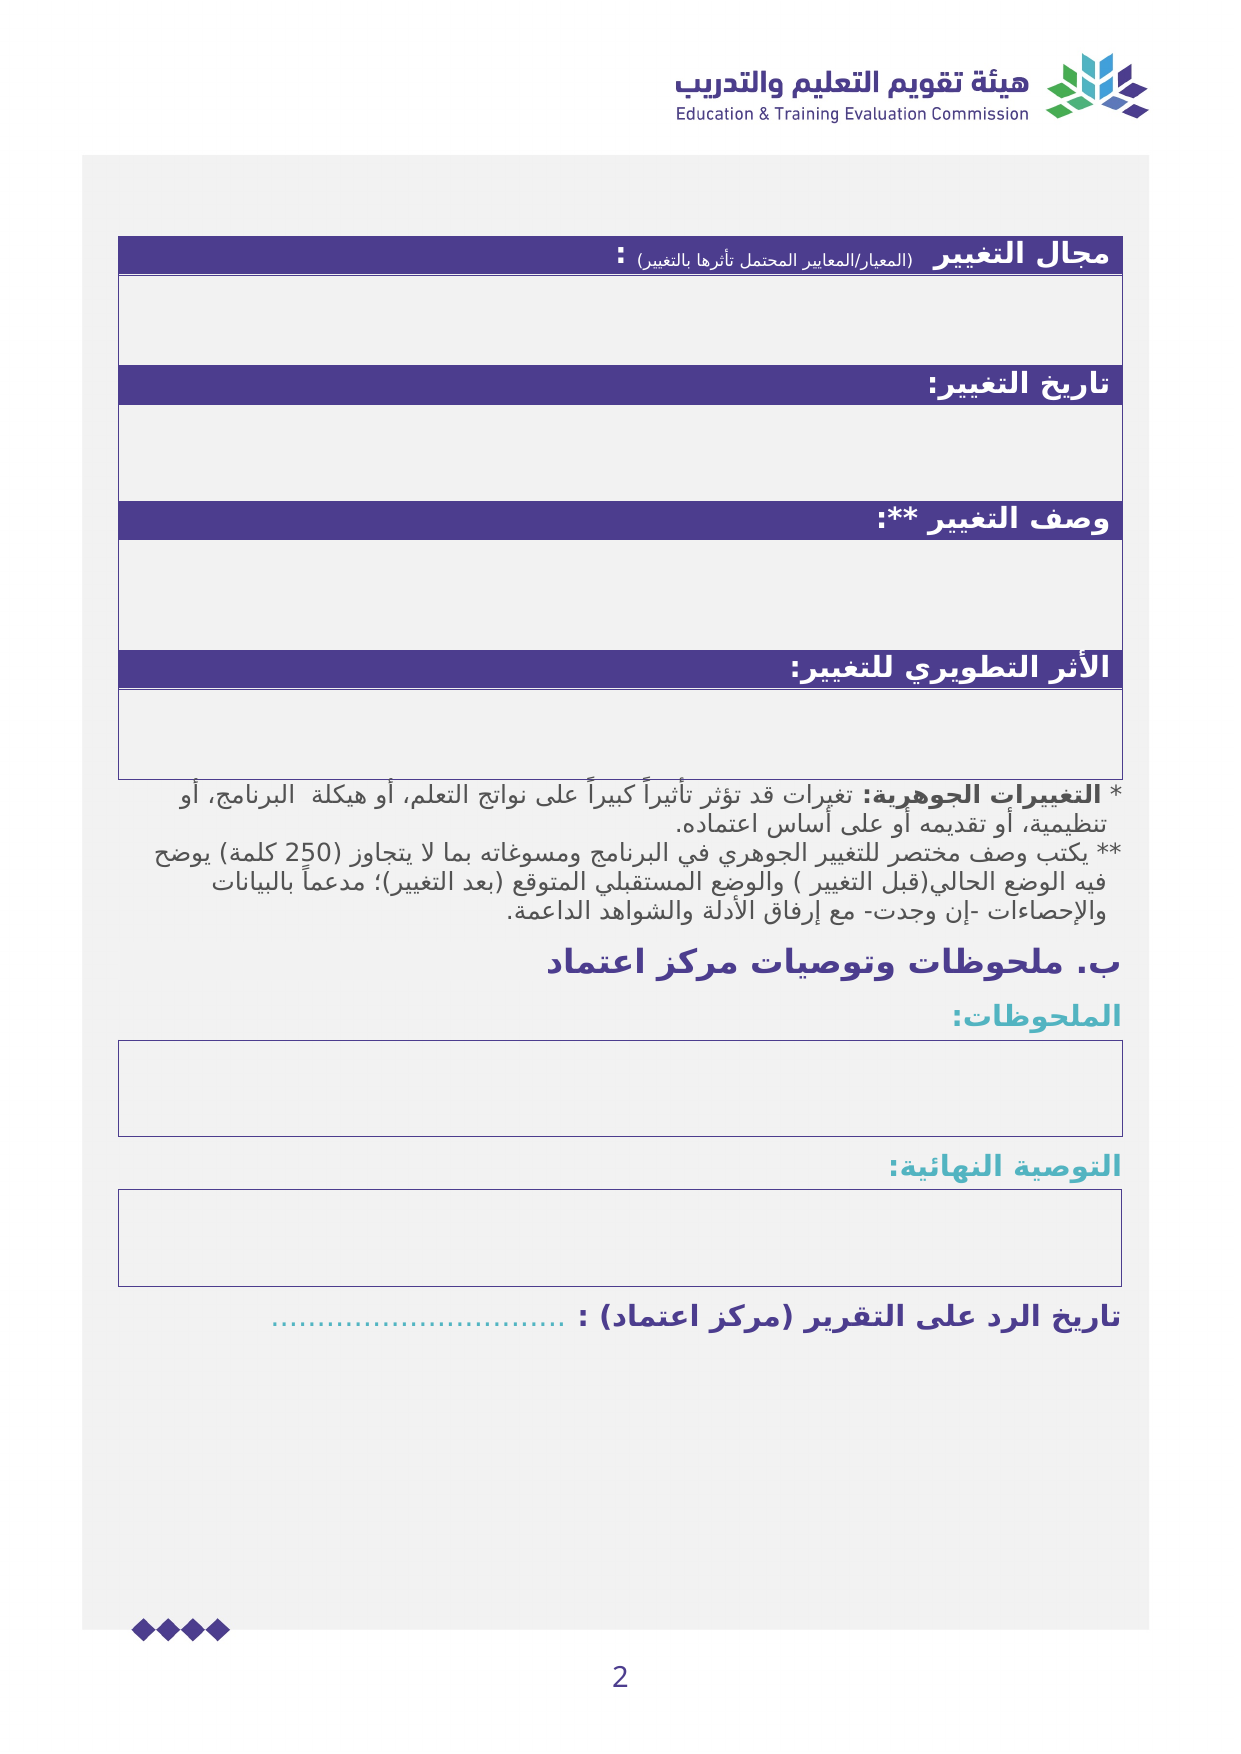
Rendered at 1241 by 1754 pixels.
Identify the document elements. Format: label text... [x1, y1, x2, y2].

table_cell [119, 690, 1122, 779]
text * التغييرات الجوهرية: تغيرات قد تؤثر تأثيراً كبيراً على نواتج التعلم، أو هيكلة البرنامج، أو تنظيمية، أو تقديمه أو على أساس اعتماده. [118, 780, 1122, 838]
table_cell [119, 405, 1122, 501]
text التوصية النهائية: [118, 1149, 1122, 1183]
text تاريخ الرد على التقرير (مركز اعتماد) : [118, 1299, 1122, 1333]
picture [0, 1, 1235, 1752]
text الملحوظات: [118, 999, 1122, 1033]
table_cell الأثر التطويري للتغيير: [119, 651, 1122, 688]
table_cell [119, 276, 1122, 365]
table_cell وصف التغيير **: [119, 502, 1122, 539]
table_header [119, 1041, 1122, 1136]
table_header [119, 1190, 1121, 1286]
table_cell تاريخ التغيير: [119, 366, 1122, 404]
text ** يكتب وصف مختصر للتغيير الجوهري في البرنامج ومسوغاته بما لا يتجاوز (250 كلمة) يوضح فيه الوضع الحالي(قبل التغيير ) والوضع المستقبلي المتوقع (بعد التغيير)؛ مدعماً بالبيانات والإحصاءات -إن وجدت- مع إرفاق الأدلة والشواهد الداعمة. [118, 838, 1122, 926]
table_cell [119, 540, 1122, 650]
text ب. ملحوظات وتوصيات مركز اعتماد [118, 942, 1122, 981]
table_header مجال التغيير (المعيار/المعايير المحتمل تأثرها بالتغيير) : [119, 237, 1122, 274]
